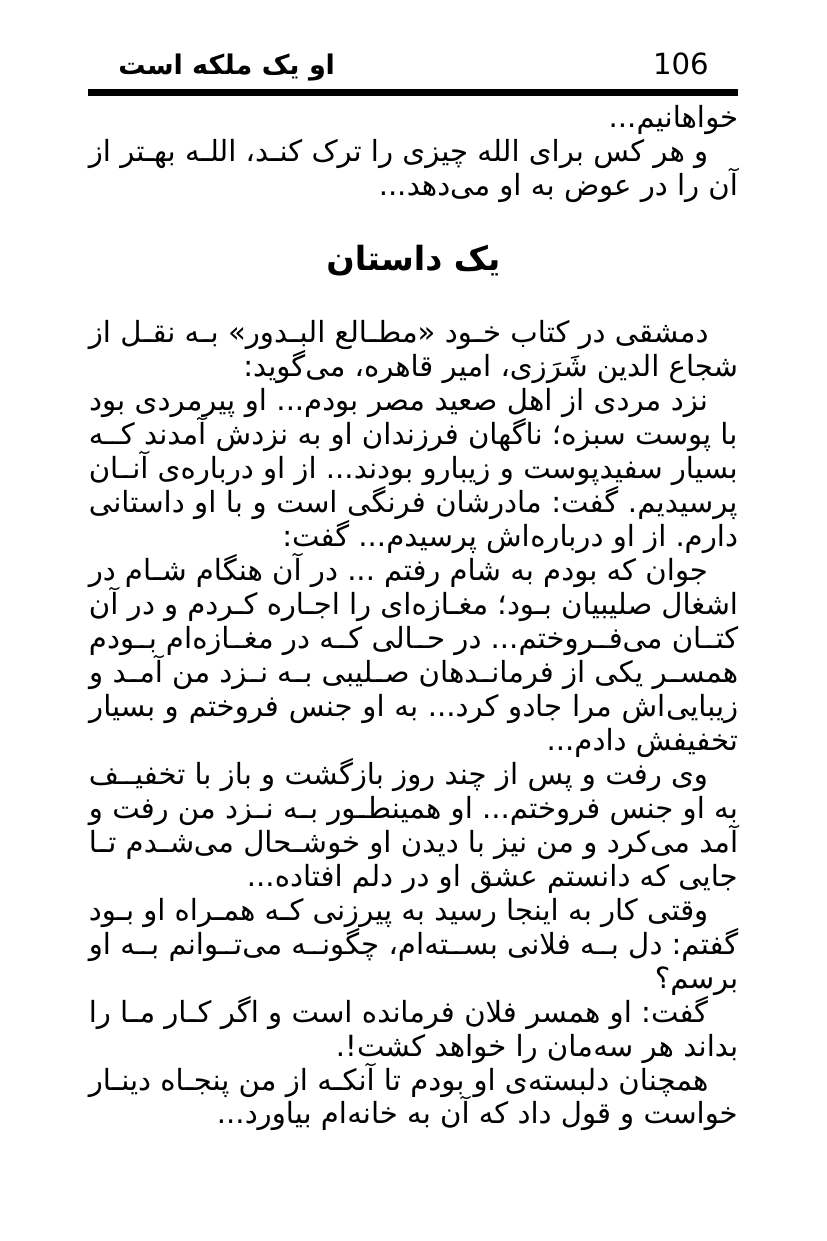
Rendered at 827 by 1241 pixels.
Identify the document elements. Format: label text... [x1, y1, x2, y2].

text وقتی کار به اینجا رسید به پیرزنی که همراه او بود گفتم: دل به فلانی بسته‌ام، چگونه می‌توانم به او برسم؟ [89, 893, 738, 995]
text همچنان دلبسته‌ی او بودم تا آنکه از من پنجاه دینار خواست و قول داد که آن به خانه‌ام بیاورد... [89, 1063, 738, 1131]
text و هر کس برای الله چیزی را ترک کند، الله بهتر از آن را در عوض به او می‌دهد... [89, 134, 738, 202]
text نزد مردی از اهل صعید مصر بودم... او پیرمردی بود با پوست سبزه؛ ناگهان فرزندان او به نزدش آمدند که بسیار سفیدپوست و زیبارو بودند... از او درباره‌ی آنان پرسیدیم. گفت: مادرشان فرنگی است و با او داستانی دارم. از او درباره‌اش پرسیدم... گفت: [89, 384, 738, 553]
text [89, 100, 738, 134]
text جوان که بودم به شام رفتم ... در آن هنگام شام در اشغال صلیبیان بود؛ مغازه‌ای را اجاره کردم و در آن کتان می‌فروختم... در حالی که در مغازه‌ام بودم همسر یکی از فرماندهان صلیبی به نزد من آمد و زیبایی‌اش مرا جادو کرد... به او جنس فروختم و بسیار تخفیفش دادم... [89, 553, 738, 757]
text دمشقی در کتاب خود «مطالع البدور» به نقل از شجاع الدین شَرَزی، امیر قاهره، می‌گوید: [89, 316, 738, 384]
text گفت: او همسر فلان فرمانده است و اگر کار ما را بداند هر سه‌مان را خواهد کشت!. [89, 995, 738, 1063]
text یک داستان [89, 239, 738, 278]
text وی رفت و پس از چند روز بازگشت و باز با تخفیف به او جنس فروختم... او همینطور به نزد من رفت و آمد می‌کرد و من نیز با دیدن او خوشحال می‌شدم تا جایی که دانستم عشق او در دلم افتاده... [89, 757, 738, 893]
